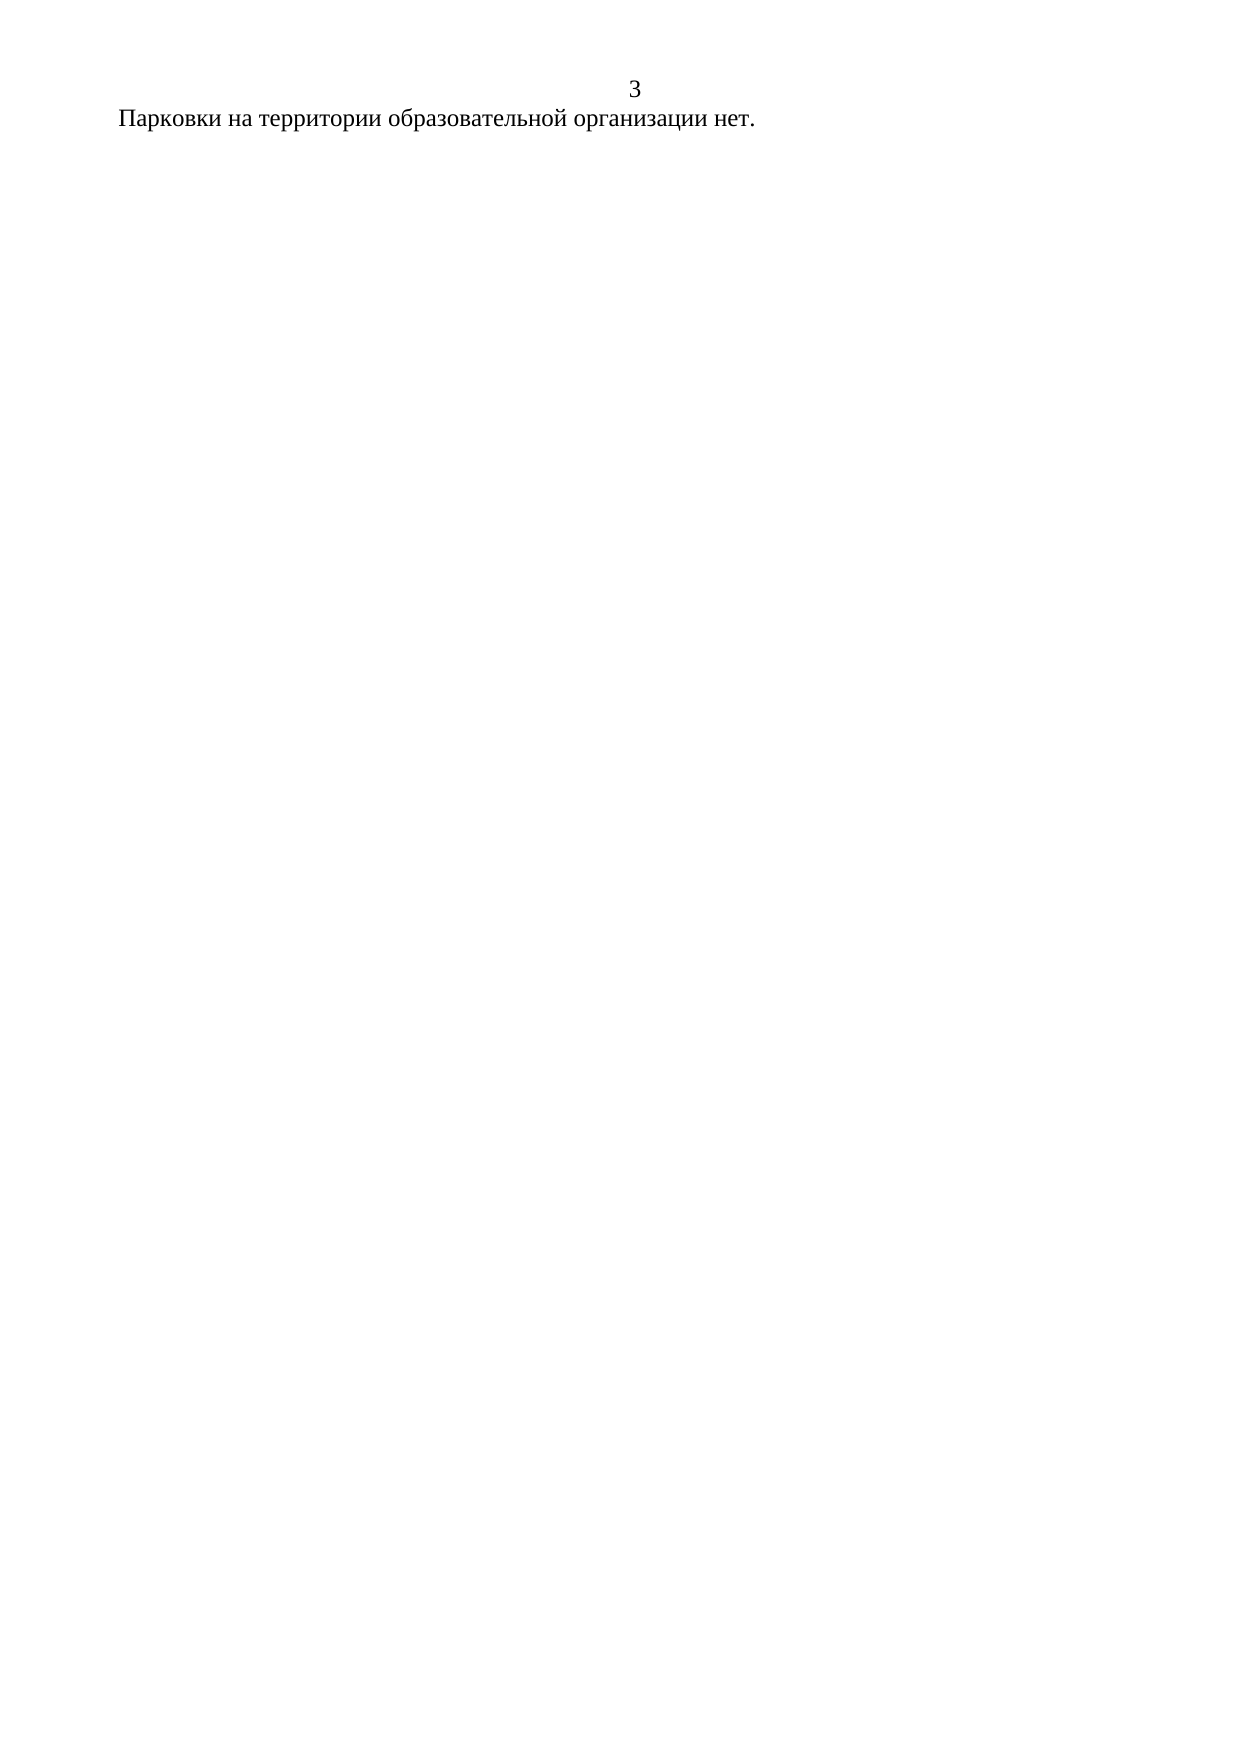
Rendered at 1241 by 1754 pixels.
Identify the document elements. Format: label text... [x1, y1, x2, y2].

list Парковки на территории образовательной организации нет. [118, 103, 1152, 131]
